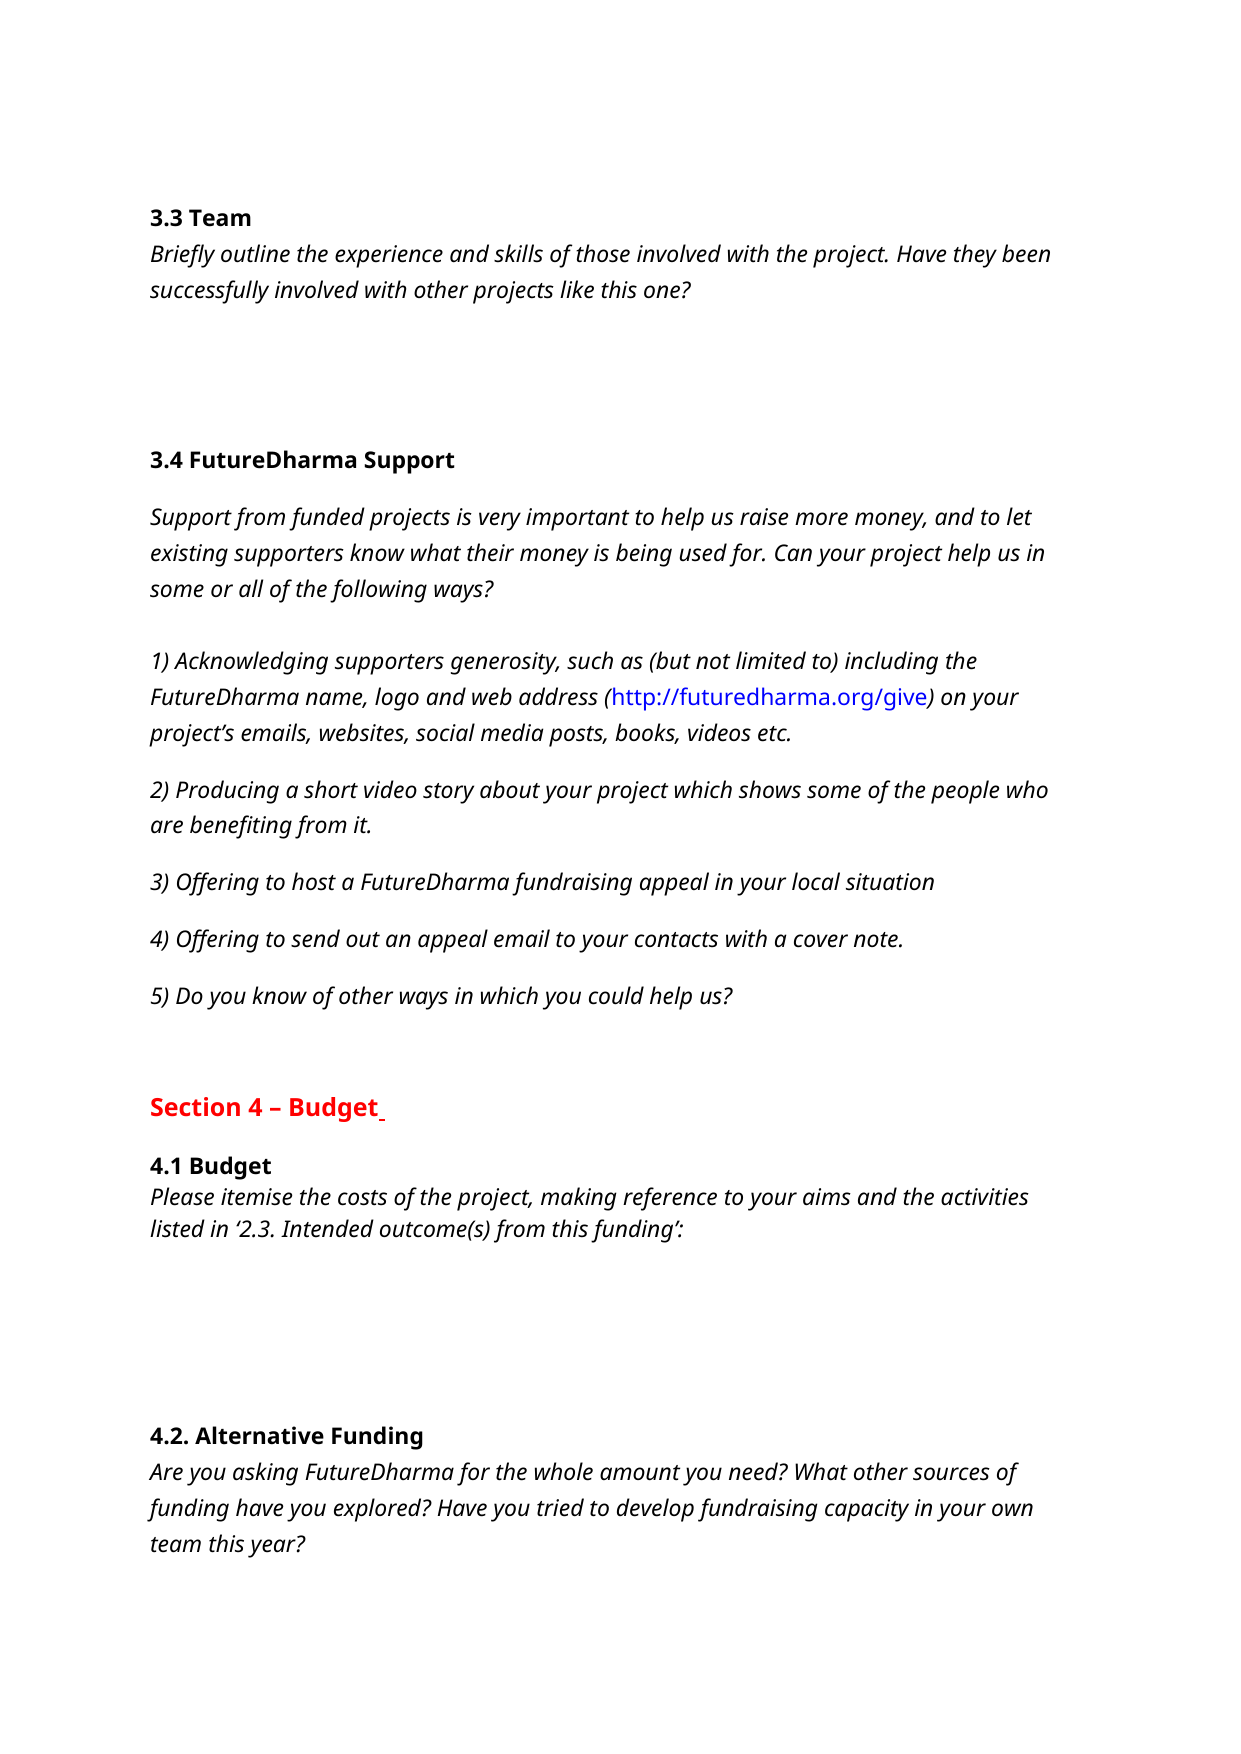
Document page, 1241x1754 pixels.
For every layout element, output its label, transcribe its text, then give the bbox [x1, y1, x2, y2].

text 4.2. Alternative Funding Are you asking FutureDharma for the whole amount you need? What other sources of funding have you explored? Have you tried to develop fundraising capacity in your own team this year? [150, 1420, 1090, 1559]
text 3) Offering to host a FutureDharma fundraising appeal in your local situation [150, 866, 1090, 897]
text 2) Producing a short video story about your project which shows some of the people who are benefiting from it. [150, 773, 1090, 841]
text 5) Do you know of other ways in which you could help us? [150, 980, 1090, 1011]
text 3.3 Team Briefly outline the experience and skills of those involved with the project. Have they been successfully involved with other projects like this one? [150, 202, 1090, 305]
text 4.1 Budget Please itemise the costs of the project, making reference to your aims and the activities listed in ‘2.3. Intended outcome(s) from this funding’: [150, 1150, 1090, 1244]
text 3.4 FutureDharma Support [150, 444, 1090, 476]
subtitle Section 4 – Budget [150, 1090, 1090, 1124]
text Support from funded projects is very important to help us raise more money, and to let existing supporters know what their money is being used for. Can your project help us in some or all of the following ways? 1) Acknowledging supporters generosity, such as (but not limited to) including the FutureDharma name, logo and web address (http://futuredharma.org/give) on your project’s emails, websites, social media posts, books, videos etc. [150, 501, 1090, 748]
text 4) Offering to send out an appeal email to your contacts with a cover note. [150, 923, 1090, 954]
